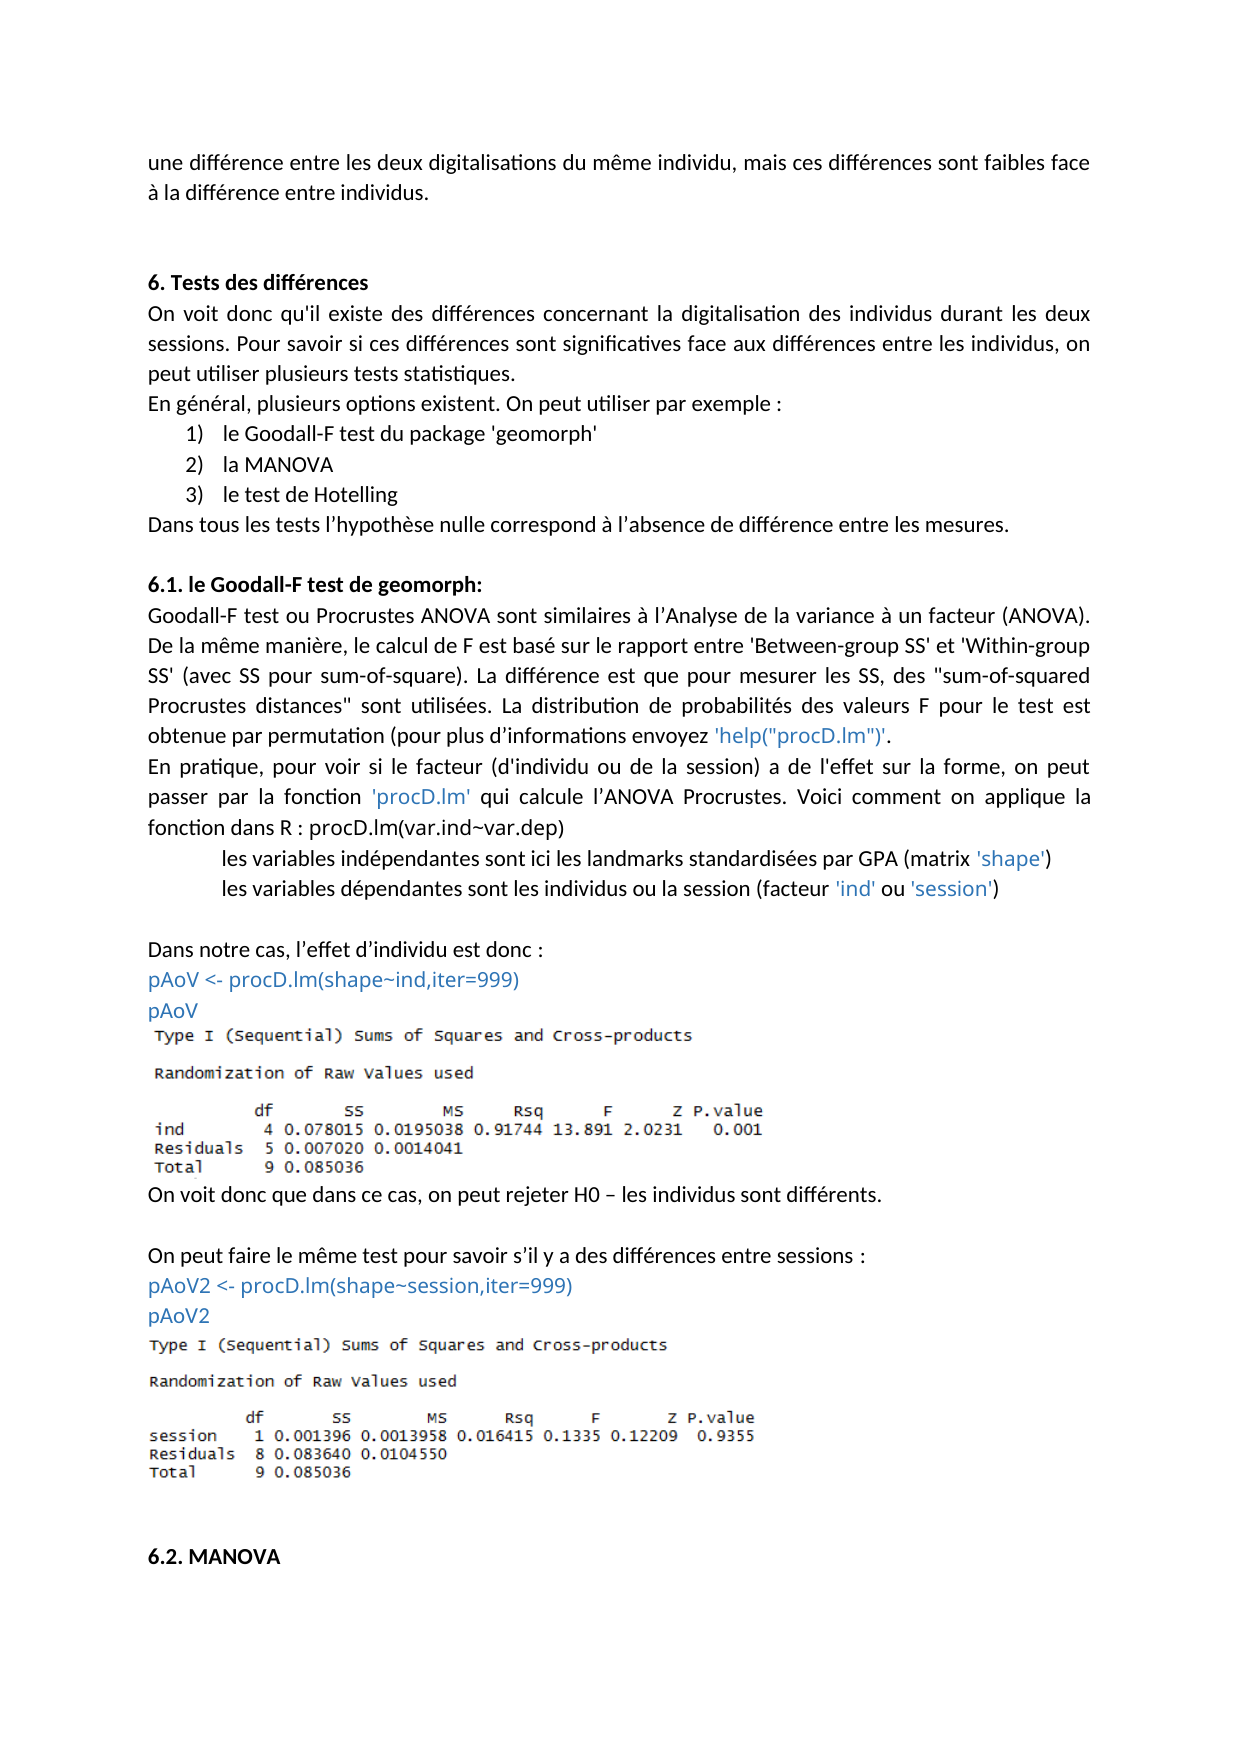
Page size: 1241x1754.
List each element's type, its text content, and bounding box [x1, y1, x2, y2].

text On voit donc que dans ce cas, on peut rejeter H0 – les individus sont différents. [148, 1180, 1093, 1208]
text En général, plusieurs options existent. On peut utiliser par exemple : [148, 389, 1093, 417]
text Dans notre cas, l’effet d’individu est donc : [148, 935, 1093, 963]
text les variables indépendantes sont ici les landmarks standardisées par GPA (matrix 'shape') [148, 844, 1093, 872]
text pAoV [148, 996, 1093, 1024]
picture [147, 1331, 762, 1480]
text 6.1. le Goodall-F test de geomorph: [148, 571, 1093, 598]
text pAoV <- procD.lm(shape~ind,iter=999) [148, 965, 1093, 994]
picture [147, 1026, 767, 1179]
text 6. Tests des différences [148, 268, 1093, 296]
list le Goodall-F test du package 'geomorph' [185, 419, 1093, 447]
text pAoV2 <- procD.lm(shape~session,iter=999) [148, 1271, 1093, 1299]
list la MANOVA [185, 450, 1093, 478]
text En pratique, pour voir si le facteur (d'individu ou de la session) a de l'effet sur la forme, on peut passer par la fonction 'procD.lm' qui calcule l’ANOVA Procrustes. Voici comment on applique la fonction dans R : procD.lm(var.ind~var.dep) [148, 752, 1093, 841]
text pAoV2 [148, 1302, 1093, 1329]
list le test de Hotelling [185, 480, 1093, 508]
text On peut faire le même test pour savoir s’il y a des différences entre sessions : [148, 1241, 1093, 1269]
text Goodall-F test ou Procrustes ANOVA sont similaires à l’Analyse de la variance à un facteur (ANOVA). De la même manière, le calcul de F est basé sur le rapport entre 'Between-group SS' et 'Within-group SS' (avec SS pour sum-of-square). La différence est que pour mesurer les SS, des "sum-of-squared Procrustes distances" sont utilisées. La distribution de probabilités des valeurs F pour le test est obtenue par permutation (pour plus d’informations envoyez 'help("procD.lm")'. [148, 601, 1093, 750]
text On voit donc qu'il existe des différences concernant la digitalisation des individus durant les deux sessions. Pour savoir si ces différences sont significatives face aux différences entre les individus, on peut utiliser plusieurs tests statistiques. [148, 299, 1093, 387]
text Dans tous les tests l’hypothèse nulle correspond à l’absence de différence entre les mesures. [148, 510, 1093, 538]
text les variables dépendantes sont les individus ou la session (facteur 'ind' ou 'session') [148, 874, 1093, 903]
text 6.2. MANOVA [148, 1542, 1093, 1570]
